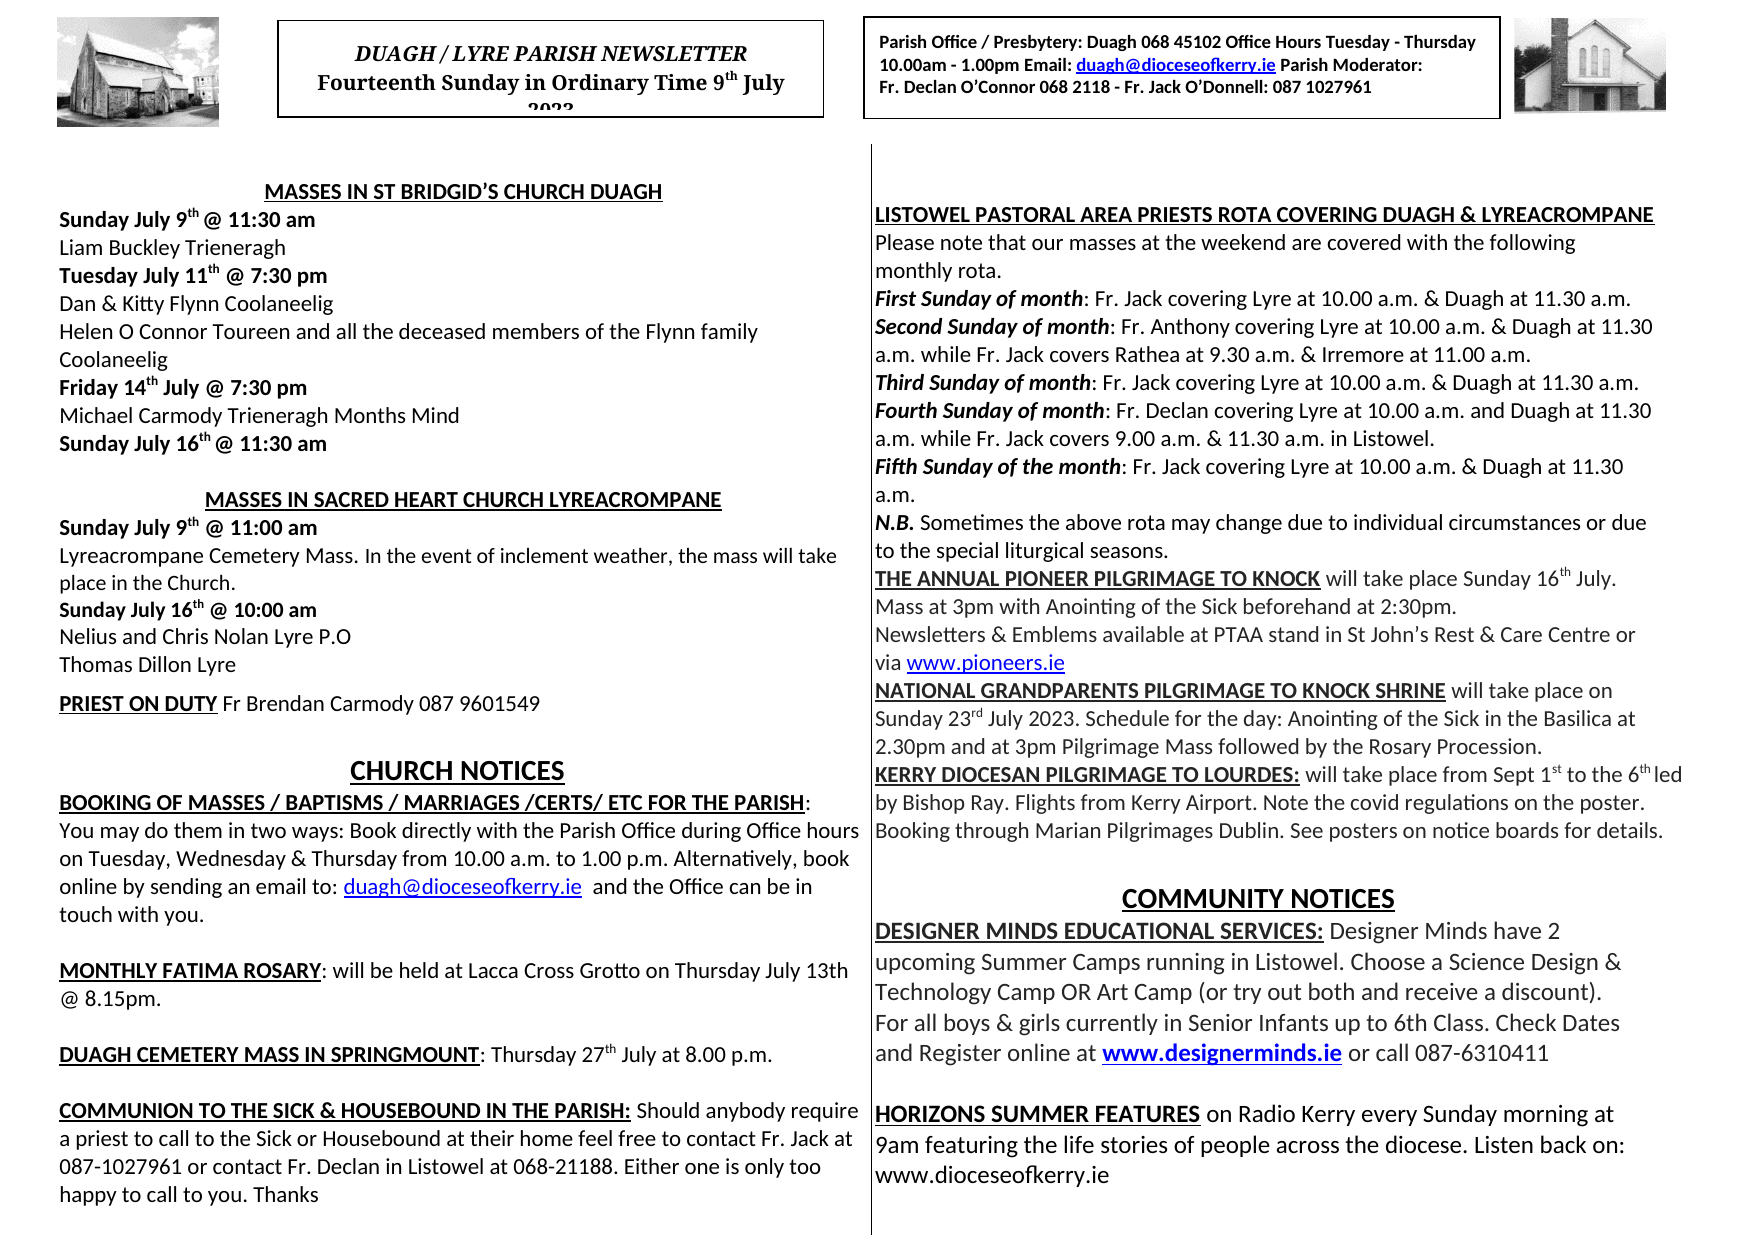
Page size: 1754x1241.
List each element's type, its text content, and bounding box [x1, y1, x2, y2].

text COMMUNION TO THE SICK & HOUSEBOUND IN THE PARISH: Should anybody require a priest to call to the Sick or Housebound at their home feel free to contact Fr. Jack at 087-1027961 or contact Fr. Declan in Listowel at 068-21188. Either one is only too happy to call to you. Thanks [59, 1096, 867, 1208]
text MASSES IN SACRED HEART CHURCH LYREACROMPANE [59, 485, 867, 513]
text NATIONAL GRANDPARENTS PILGRIMAGE TO KNOCK SHRINE will take place on Sunday 23rd July 2023. Schedule for the day: Anointing of the Sick in the Basilica at 2.30pm and at 3pm Pilgrimage Mass followed by the Rosary Procession. [875, 676, 1683, 760]
text Mass at 3pm with Anointing of the Sick beforehand at 2:30pm. [875, 592, 1683, 620]
text Nelius and Chris Nolan Lyre P.O [59, 622, 867, 651]
text THE ANNUAL PIONEER PILGRIMAGE TO KNOCK will take place Sunday 16th July. [875, 564, 1683, 592]
text KERRY DIOCESAN PILGRIMAGE TO LOURDES: will take place from Sept 1st to the 6th led by Bishop Ray. Flights from Kerry Airport. Note the covid regulations on the poster. [875, 760, 1683, 816]
text Lyreacrompane Cemetery Mass. In the event of inclement weather, the mass will take place in the Church. [59, 541, 841, 596]
text PRIEST ON DUTY Fr Brendan Carmody 087 9601549 [59, 689, 856, 717]
text Thomas Dillon Lyre [59, 651, 867, 678]
text HORIZONS SUMMER FEATURES on Radio Kerry every Sunday morning at 9am featuring the life stories of people across the diocese. Listen back on: www.dioceseofkerry.ie [875, 1099, 1657, 1190]
text Michael Carmody Trieneragh Months Mind [59, 401, 867, 429]
text Second Sunday of month: Fr. Anthony covering Lyre at 10.00 a.m. & Duagh at 11.30 a.m. while Fr. Jack covers Rathea at 9.30 a.m. & Irremore at 11.00 a.m. [875, 312, 1657, 368]
text COMMUNITY NOTICES [875, 880, 1642, 916]
text Tuesday July 11th @ 7:30 pm [59, 261, 867, 289]
text First Sunday of month: Fr. Jack covering Lyre at 10.00 a.m. & Duagh at 11.30 a.m. [875, 284, 1657, 312]
text Fourth Sunday of month: Fr. Declan covering Lyre at 10.00 a.m. and Duagh at 11.30 a.m. while Fr. Jack covers 9.00 a.m. & 11.30 a.m. in Listowel. [875, 396, 1657, 452]
text Sunday July 16th @ 10:00 am [59, 596, 841, 622]
text Fifth Sunday of the month: Fr. Jack covering Lyre at 10.00 a.m. & Duagh at 11.30 a.m. [875, 452, 1657, 508]
text Friday 14th July @ 7:30 pm [59, 373, 867, 401]
text N.B. Sometimes the above rota may change due to individual circumstances or due to the special liturgical seasons. [875, 508, 1657, 564]
text Liam Buckley Trieneragh [59, 233, 867, 261]
text Please note that our masses at the weekend are covered with the following monthly rota. [875, 228, 1657, 284]
text Sunday July 9th @ 11:30 am [59, 205, 867, 233]
text Booking through Marian Pilgrimages Dublin. See posters on notice boards for details. [875, 816, 1683, 844]
text Sunday July 16th @ 11:30 am [59, 429, 867, 457]
picture [57, 17, 219, 127]
text MASSES IN ST BRIDGID’S CHURCH DUAGH [59, 177, 867, 205]
text LISTOWEL PASTORAL AREA PRIESTS ROTA COVERING DUAGH & LYREACROMPANE [875, 200, 1657, 228]
text Newsletters & Emblems available at PTAA stand in St John’s Rest & Care Centre or via www.pioneers.ie [875, 620, 1683, 676]
text MONTHLY FATIMA ROSARY: will be held at Lacca Cross Grotto on Thursday July 13th @ 8.15pm. [59, 956, 867, 1012]
text BOOKING OF MASSES / BAPTISMS / MARRIAGES /CERTS/ ETC FOR THE PARISH: [59, 788, 867, 816]
text DUAGH CEMETERY MASS IN SPRINGMOUNT: Thursday 27th July at 8.00 p.m. [59, 1040, 841, 1068]
text Helen O Connor Toureen and all the deceased members of the Flynn family Coolaneelig [59, 317, 867, 373]
text Sunday July 9th @ 11:00 am [59, 513, 867, 541]
picture [1514, 18, 1666, 115]
text CHURCH NOTICES [59, 752, 856, 788]
text Dan & Kitty Flynn Coolaneelig [59, 289, 867, 317]
text Third Sunday of month: Fr. Jack covering Lyre at 10.00 a.m. & Duagh at 11.30 a.m. [875, 368, 1657, 396]
text You may do them in two ways: Book directly with the Parish Office during Office hours on Tuesday, Wednesday & Thursday from 10.00 a.m. to 1.00 p.m. Alternatively, book online by sending an email to: duagh@dioceseofkerry.ie and the Office can be in touch with you. [59, 816, 867, 928]
